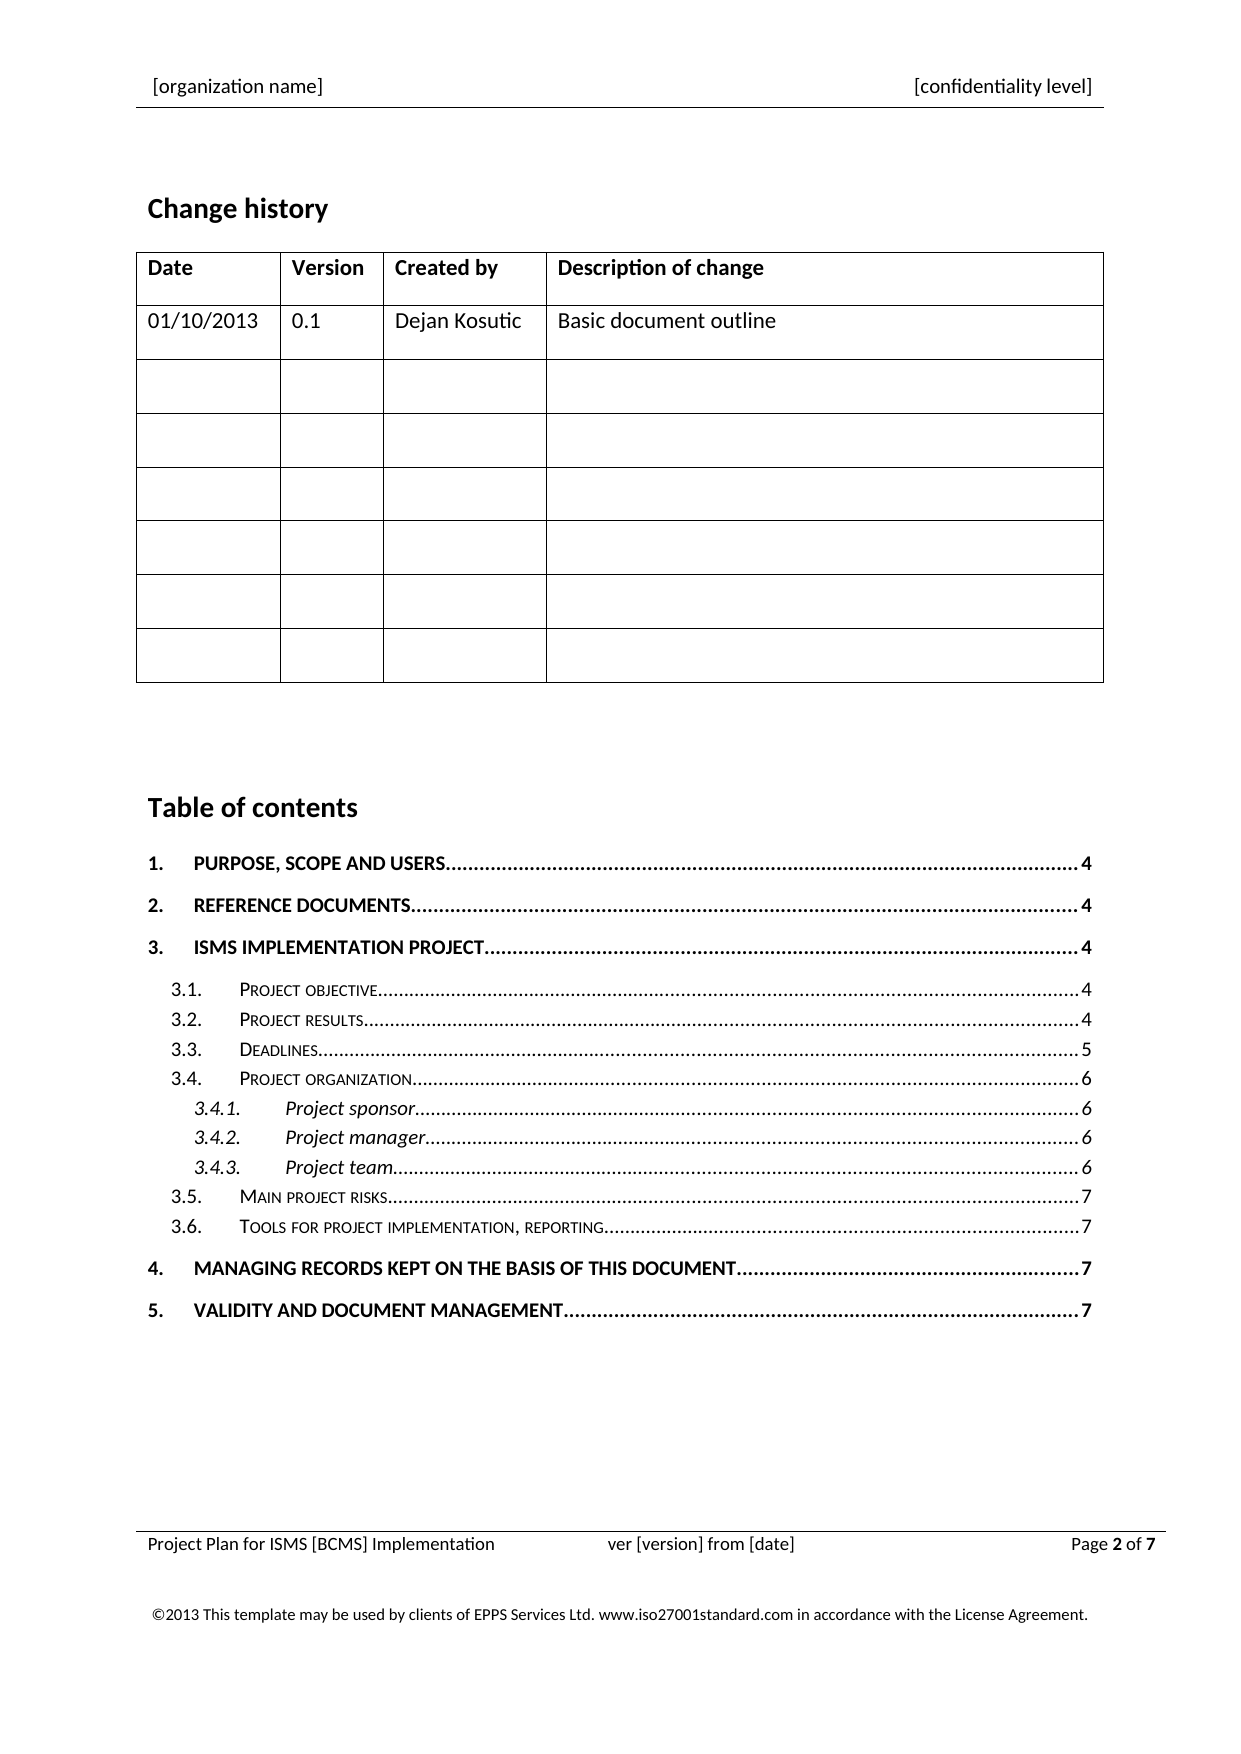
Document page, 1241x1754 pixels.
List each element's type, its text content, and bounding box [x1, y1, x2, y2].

table_cell [384, 521, 546, 574]
table_cell [384, 629, 546, 682]
table_cell [281, 629, 383, 682]
table_cell [547, 521, 1103, 574]
text 3.6. Tools for project implementation, reporting 7 [171, 1213, 1093, 1239]
table_cell Dejan Kosutic [384, 306, 546, 359]
table_cell [547, 629, 1103, 682]
text 3.5. Main project risks 7 [171, 1184, 1093, 1209]
table_cell [137, 521, 280, 574]
table_cell [137, 575, 280, 628]
table_cell [547, 575, 1103, 628]
text Table of contents [148, 789, 1093, 824]
text 3.1. Project objective 4 [171, 977, 1093, 1002]
text 3. ISMS implementation project 4 [148, 934, 1093, 960]
table_cell [281, 575, 383, 628]
table_cell Basic document outline [547, 306, 1103, 359]
table_cell [137, 414, 280, 467]
table_cell [281, 414, 383, 467]
table_cell [137, 629, 280, 682]
table_cell [384, 575, 546, 628]
table_cell [137, 468, 280, 520]
table_cell [547, 360, 1103, 413]
table_cell [384, 468, 546, 520]
table_cell 01/10/2013 [137, 306, 280, 359]
table_cell [281, 360, 383, 413]
text Change history [148, 190, 1093, 225]
table_cell [281, 468, 383, 520]
table_cell [384, 360, 546, 413]
table_cell [547, 468, 1103, 520]
table_cell 0.1 [281, 306, 383, 359]
text 3.3. Deadlines 5 [171, 1036, 1093, 1061]
text 2. Reference documents 4 [148, 892, 1093, 918]
text 5. Validity and document management 7 [148, 1297, 1093, 1323]
table_cell [547, 414, 1103, 467]
table_header Description of change [547, 253, 1103, 305]
table_cell [137, 360, 280, 413]
table_header Date [137, 253, 280, 305]
text 3.2. Project results 4 [171, 1006, 1093, 1032]
text 3.4.3. Project team 6 [193, 1154, 1093, 1179]
text 3.4.2. Project manager 6 [193, 1124, 1093, 1150]
text 1. Purpose, scope and users 4 [148, 850, 1093, 876]
table_header Created by [384, 253, 546, 305]
table_header Version [281, 253, 383, 305]
text 3.4. Project organization 6 [171, 1065, 1093, 1091]
text 3.4.1. Project sponsor 6 [193, 1095, 1093, 1120]
table_cell [384, 414, 546, 467]
table_cell [281, 521, 383, 574]
text 4. Managing records kept on the basis of this document 7 [148, 1255, 1093, 1281]
